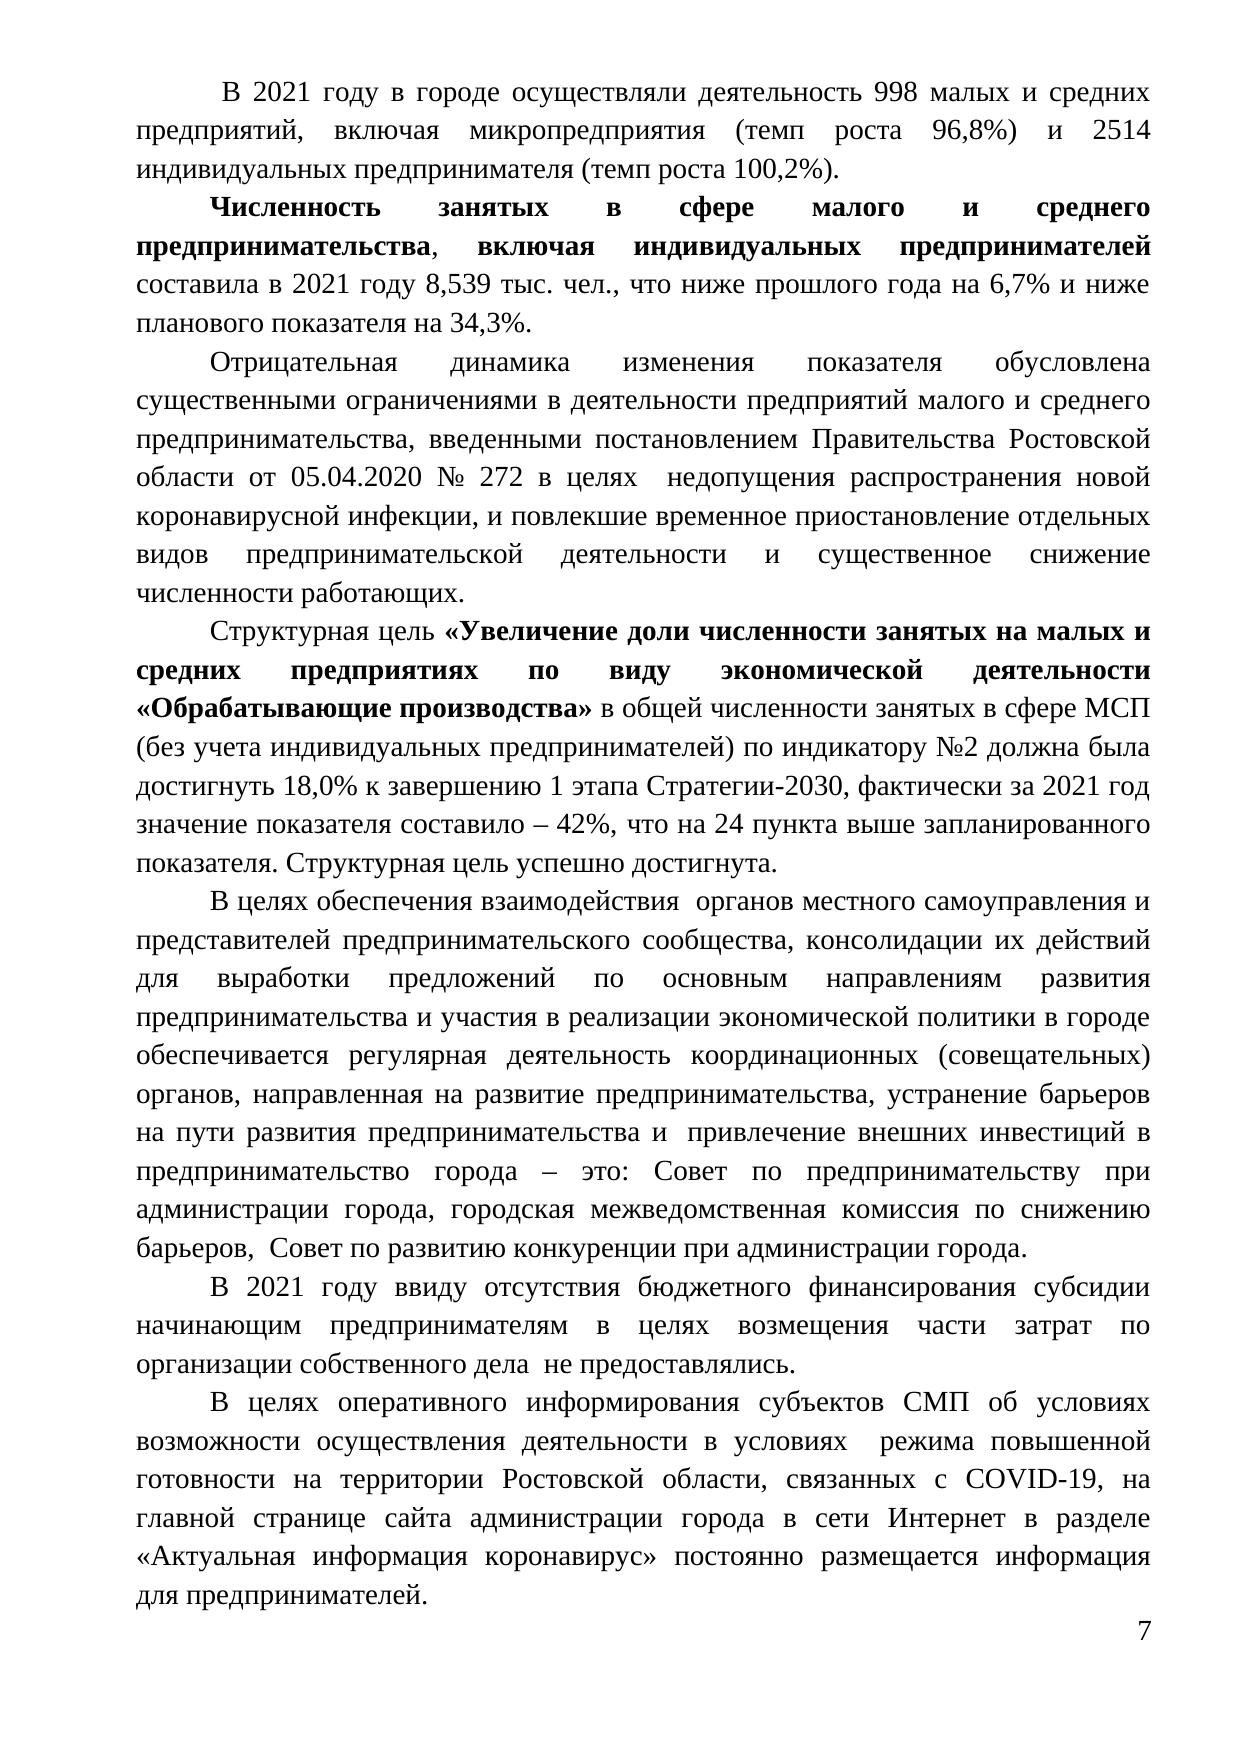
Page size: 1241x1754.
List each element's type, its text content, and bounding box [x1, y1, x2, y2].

text В целях оперативного информирования субъектов СМП об условиях возможности осуществления деятельности в условиях режима повышенной готовности на территории Ростовской области, связанных с COVID-19, на главной странице сайта администрации города в сети Интернет в разделе «Актуальная информация коронавирус» постоянно размещается информация для предпринимателей. [136, 1384, 1152, 1611]
text В 2021 году в городе осуществляли деятельность 998 малых и средних предприятий, включая микропредприятия (темп роста 96,8%) и 2514 индивидуальных предпринимателя (темп роста 100,2%). [136, 74, 1152, 184]
text В 2021 году ввиду отсутствия бюджетного финансирования субсидии начинающим предпринимателям в целях возмещения части затрат по организации собственного дела не предоставлялись. [136, 1269, 1152, 1379]
text Численность занятых в сфере малого и среднего предпринимательства, включая индивидуальных предпринимателей составила в 2021 году 8,539 тыс. чел., что ниже прошлого года на 6,7% и ниже планового показателя на 34,3%. [136, 189, 1152, 339]
text Отрицательная динамика изменения показателя обусловлена существенными ограничениями в деятельности предприятий малого и среднего предпринимательства, введенными постановлением Правительства Ростовской области от 05.04.2020 № 272 в целях недопущения распространения новой коронавирусной инфекции, и повлекшие временное приостановление отдельных видов предпринимательской деятельности и существенное снижение численности работающих. [136, 344, 1152, 608]
text В целях обеспечения взаимодействия органов местного самоуправления и представителей предпринимательского сообщества, консолидации их действий для выработки предложений по основным направлениям развития предпринимательства и участия в реализации экономической политики в городе обеспечивается регулярная деятельность координационных (совещательных) органов, направленная на развитие предпринимательства, устранение барьеров на пути развития предпринимательства и привлечение внешних инвестиций в предпринимательство города – это: Совет по предпринимательству при администрации города, городская межведомственная комиссия по снижению барьеров, Совет по развитию конкуренции при администрации города. [136, 883, 1152, 1264]
text Структурная цель «Увеличение доли численности занятых на малых и средних предприятиях по виду экономической деятельности «Обрабатывающие производства» в общей численности занятых в сфере МСП (без учета индивидуальных предпринимателей) по индикатору №2 должна была достигнуть 18,0% к завершению 1 этапа Стратегии-2030, фактически за 2021 год значение показателя составило – 42%, что на 24 пункта выше запланированного показателя. Структурная цель успешно достигнута. [136, 613, 1152, 878]
